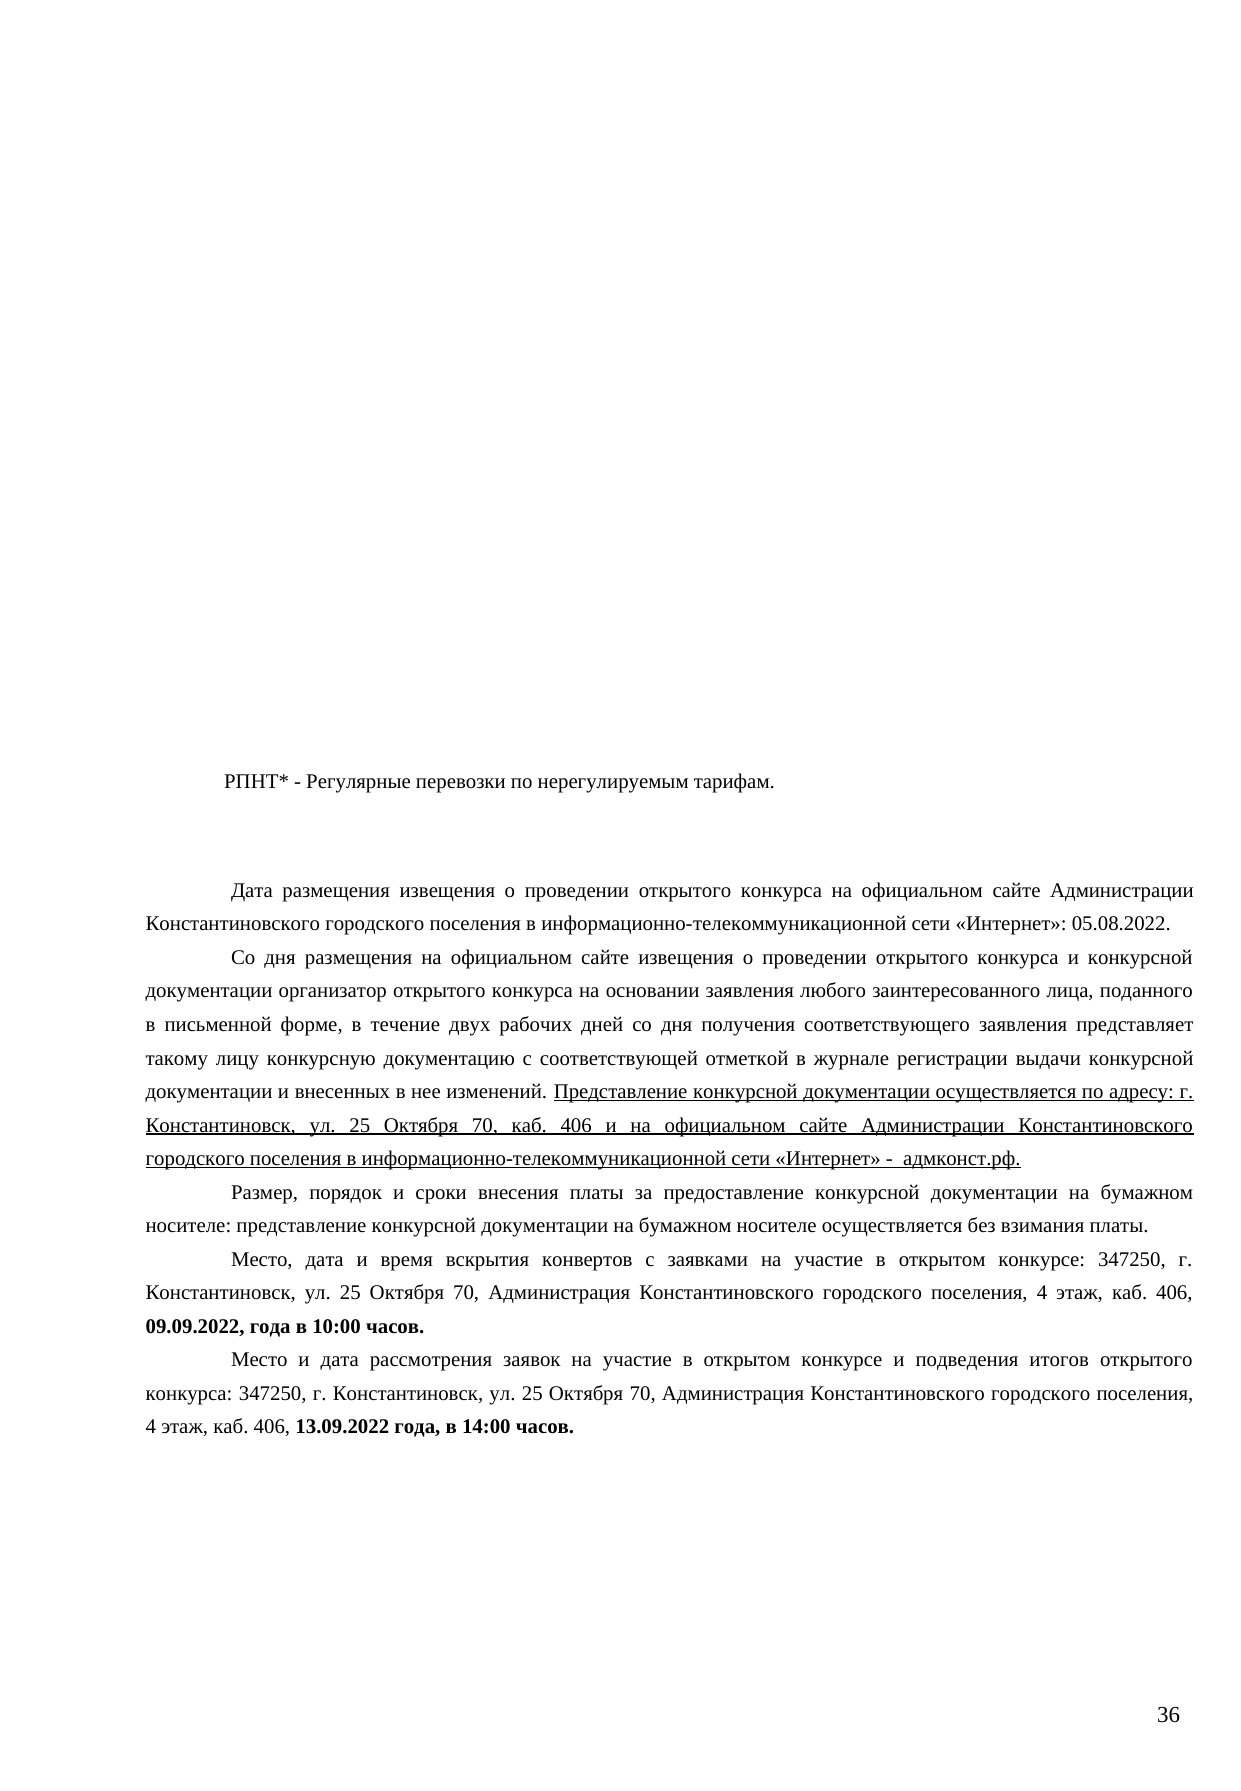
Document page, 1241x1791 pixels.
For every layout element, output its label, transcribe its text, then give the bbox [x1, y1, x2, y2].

text Место и дата рассмотрения заявок на участие в открытом конкурсе и подведения итогов открытого конкурса: 347250, г. Константиновск, ул. 25 Октября 70, Администрация Константиновского городского поселения, 4 этаж, каб. 406, 13.09.2022 года, в 14:00 часов. [145, 1340, 1194, 1441]
text Место, дата и время вскрытия конвертов с заявками на участие в открытом конкурсе: 347250, г. Константиновск, ул. 25 Октября 70, Администрация Константиновского городского поселения, 4 этаж, каб. 406, 09.09.2022, года в 10:00 часов. [145, 1239, 1194, 1340]
text РПНТ* - Регулярные перевозки по нерегулируемым тарифам. [224, 770, 1187, 793]
text 36 [1157, 1704, 1180, 1727]
text Со дня размещения на официальном сайте извещения о проведении открытого конкурса и конкурсной документации организатор открытого конкурса на основании заявления любого заинтересованного лица, поданного в письменной форме, в течение двух рабочих дней со дня получения соответствующего заявления представляет такому лицу конкурсную документацию с соответствующей отметкой в журнале регистрации выдачи конкурсной документации и внесенных в нее изменений. Представление конкурсной документации осуществляется по адресу: г. Константиновск, ул. 25 Октября 70, каб. 406 и на официальном сайте Администрации Константиновского городского поселения в информационно-телекоммуникационной сети «Интернет» - адмконст.рф. [145, 937, 1194, 1133]
text Размер, порядок и сроки внесения платы за предоставление конкурсной документации на бумажном носителе: представление конкурсной документации на бумажном носителе осуществляется без взимания платы. [145, 1172, 1194, 1239]
text Дата размещения извещения о проведении открытого конкурса на официальном сайте Администрации Константиновского городского поселения в информационно-телекоммуникационной сети «Интернет»: 05.08.2022. [145, 870, 1194, 937]
